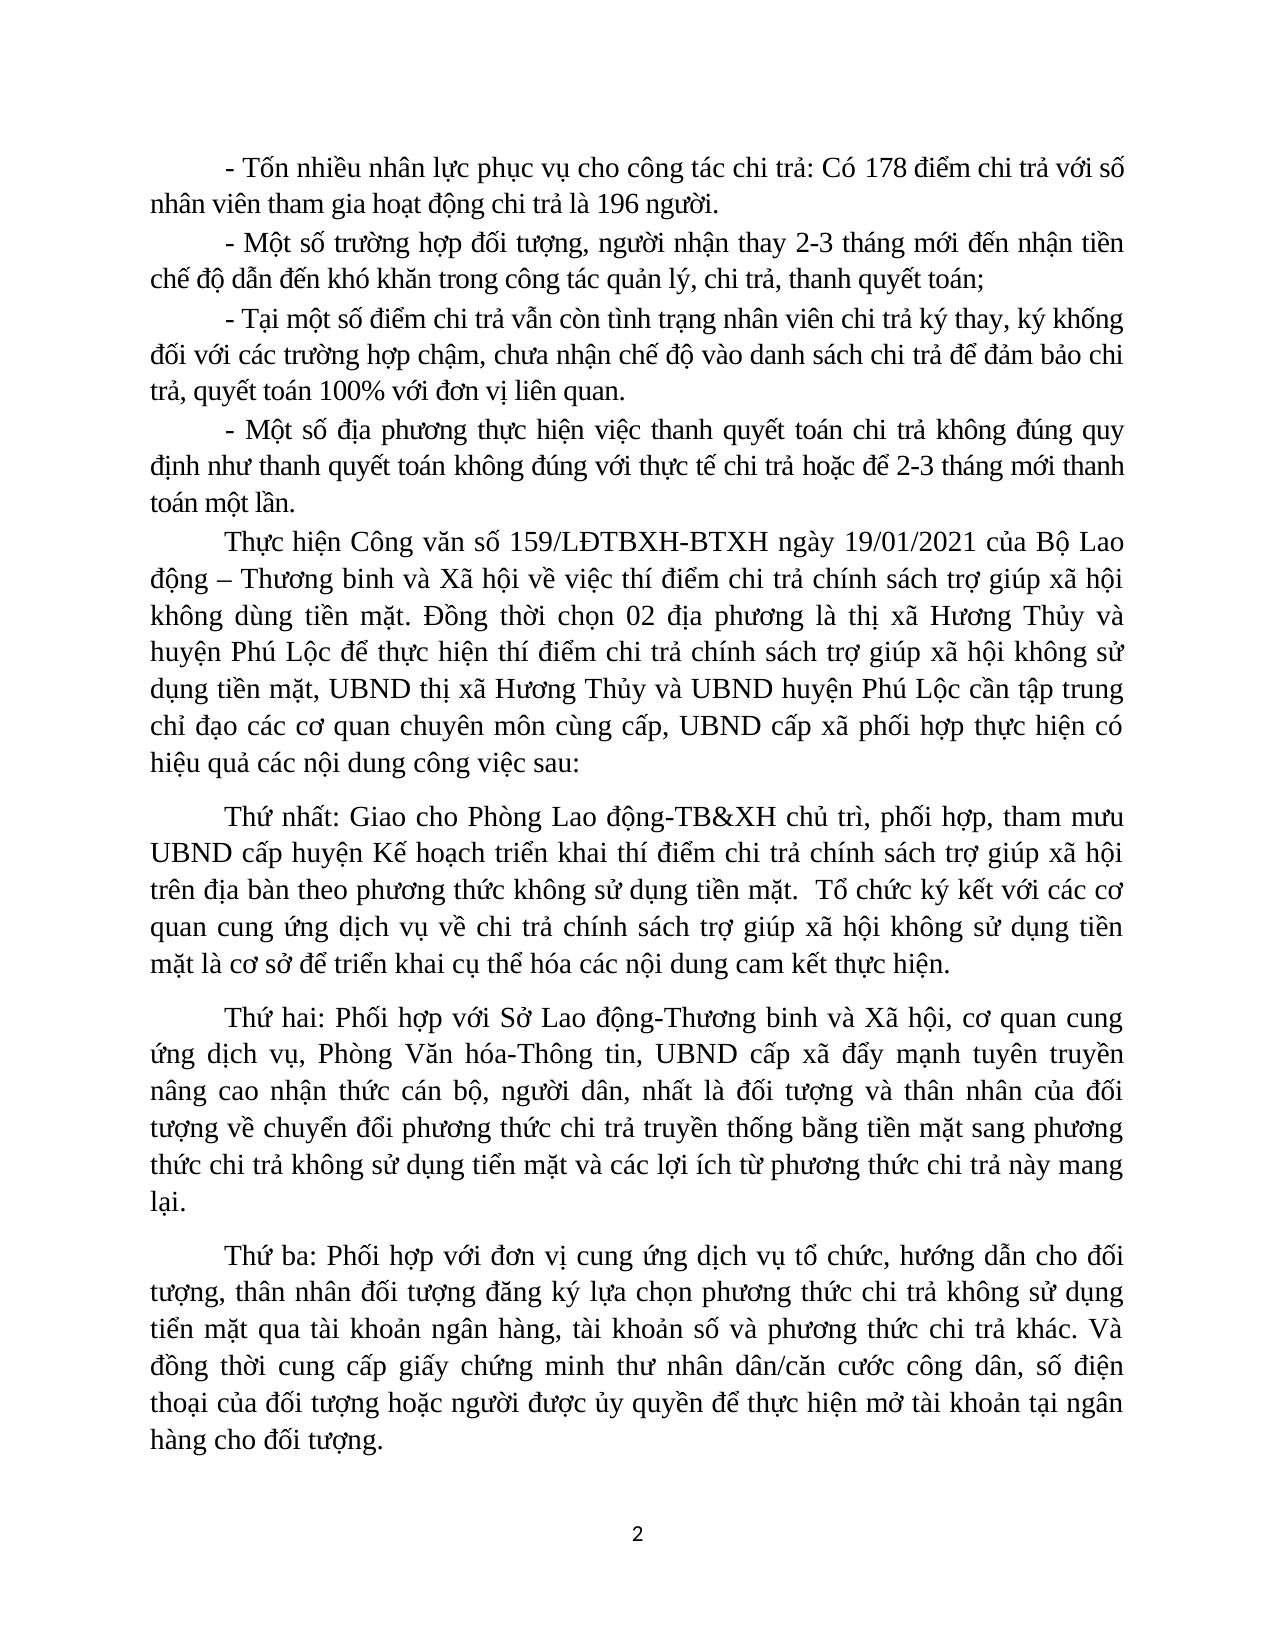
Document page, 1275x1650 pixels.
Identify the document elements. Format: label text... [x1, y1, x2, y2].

text Thứ ba: Phối hợp với đơn vị cung ứng dịch vụ tổ chức, hướng dẫn cho đối tượng, thân nhân đối tượng đăng ký lựa chọn phương thức chi trả không sử dụng tiển mặt qua tài khoản ngân hàng, tài khoản số và phương thức chi trả khác. Và đồng thời cung cấp giấy chứng minh thư nhân dân/căn cước công dân, số điện thoại của đối tượng hoặc người được ủy quyền để thực hiện mở tài khoản tại ngân hàng cho đối tượng. [150, 1419, 1125, 1456]
text Thực hiện Công văn số 159/LĐTBXH-BTXH ngày 19/01/2021 của Bộ Lao động – Thương binh và Xã hội về việc thí điểm chi trả chính sách trợ giúp xã hội không dùng tiền mặt. Đồng thời chọn 02 địa phương là thị xã Hương Thủy và huyện Phú Lộc để thực hiện thí điểm chi trả chính sách trợ giúp xã hội không sử dụng tiền mặt, UBND thị xã Hương Thủy và UBND huyện Phú Lộc cần tập trung chỉ đạo các cơ quan chuyên môn cùng cấp, UBND cấp xã phối hợp thực hiện có hiệu quả các nội dung công việc sau: [150, 742, 1125, 779]
text Thứ hai: Phối hợp với Sở Lao động-Thương binh và Xã hội, cơ quan cung ứng dịch vụ, Phòng Văn hóa-Thông tin, UBND cấp xã đẩy mạnh tuyên truyền nâng cao nhận thức cán bộ, người dân, nhất là đối tượng và thân nhân của đối tượng về chuyển đổi phương thức chi trả truyền thống bằng tiền mặt sang phương thức chi trả không sử dụng tiển mặt và các lợi ích từ phương thức chi trả này mang lại. [150, 1181, 1125, 1218]
text Thứ hai: Phối hợp với Sở Lao động-Thương binh và Xã hội, cơ quan cung ứng dịch vụ, Phòng Văn hóa-Thông tin, UBND cấp xã đẩy mạnh tuyên truyền nâng cao nhận thức cán bộ, người dân, nhất là đối tượng và thân nhân của đối tượng về chuyển đổi phương thức chi trả truyền thống bằng tiền mặt sang phương thức chi trả không sử dụng tiển mặt và các lợi ích từ phương thức chi trả này mang lại. [150, 1000, 1125, 1037]
text - Một số trường hợp đối tượng, người nhận thay 2-3 tháng mới đến nhận tiền chế độ dẫn đến khó khăn trong công tác quản lý, chi trả, thanh quyết toán; [150, 225, 1125, 295]
text Thứ ba: Phối hợp với đơn vị cung ứng dịch vụ tổ chức, hướng dẫn cho đối tượng, thân nhân đối tượng đăng ký lựa chọn phương thức chi trả không sử dụng tiển mặt qua tài khoản ngân hàng, tài khoản số và phương thức chi trả khác. Và đồng thời cung cấp giấy chứng minh thư nhân dân/căn cước công dân, số điện thoại của đối tượng hoặc người được ủy quyền để thực hiện mở tài khoản tại ngân hàng cho đối tượng. [150, 1238, 1125, 1275]
text - Tốn nhiều nhân lực phục vụ cho công tác chi trả: Có 178 điểm chi trả với số nhân viên tham gia hoạt động chi trả là 196 người. [150, 150, 1125, 220]
text Thứ nhất: Giao cho Phòng Lao động-TB&XH chủ trì, phối hợp, tham mưu UBND cấp huyện Kế hoạch triển khai thí điểm chi trả chính sách trợ giúp xã hội trên địa bàn theo phương thức không sử dụng tiền mặt. Tổ chức ký kết với các cơ quan cung ứng dịch vụ về chi trả chính sách trợ giúp xã hội không sử dụng tiền mặt là cơ sở để triển khai cụ thể hóa các nội dung cam kết thực hiện. [150, 943, 1125, 980]
text Thực hiện Công văn số 159/LĐTBXH-BTXH ngày 19/01/2021 của Bộ Lao động – Thương binh và Xã hội về việc thí điểm chi trả chính sách trợ giúp xã hội không dùng tiền mặt. Đồng thời chọn 02 địa phương là thị xã Hương Thủy và huyện Phú Lộc để thực hiện thí điểm chi trả chính sách trợ giúp xã hội không sử dụng tiền mặt, UBND thị xã Hương Thủy và UBND huyện Phú Lộc cần tập trung chỉ đạo các cơ quan chuyên môn cùng cấp, UBND cấp xã phối hợp thực hiện có hiệu quả các nội dung công việc sau: [150, 524, 1125, 561]
text - Tại một số điểm chi trả vẫn còn tình trạng nhân viên chi trả ký thay, ký khống đối với các trường hợp chậm, chưa nhận chế độ vào danh sách chi trả để đảm bảo chi trả, quyết toán 100% với đơn vị liên quan. [150, 301, 1125, 407]
text Thứ nhất: Giao cho Phòng Lao động-TB&XH chủ trì, phối hợp, tham mưu UBND cấp huyện Kế hoạch triển khai thí điểm chi trả chính sách trợ giúp xã hội trên địa bàn theo phương thức không sử dụng tiền mặt. Tổ chức ký kết với các cơ quan cung ứng dịch vụ về chi trả chính sách trợ giúp xã hội không sử dụng tiền mặt là cơ sở để triển khai cụ thể hóa các nội dung cam kết thực hiện. [150, 799, 1125, 836]
text - Một số địa phương thực hiện việc thanh quyết toán chi trả không đúng quy định như thanh quyết toán không đúng với thực tế chi trả hoặc để 2-3 tháng mới thanh toán một lần. [150, 412, 1125, 518]
